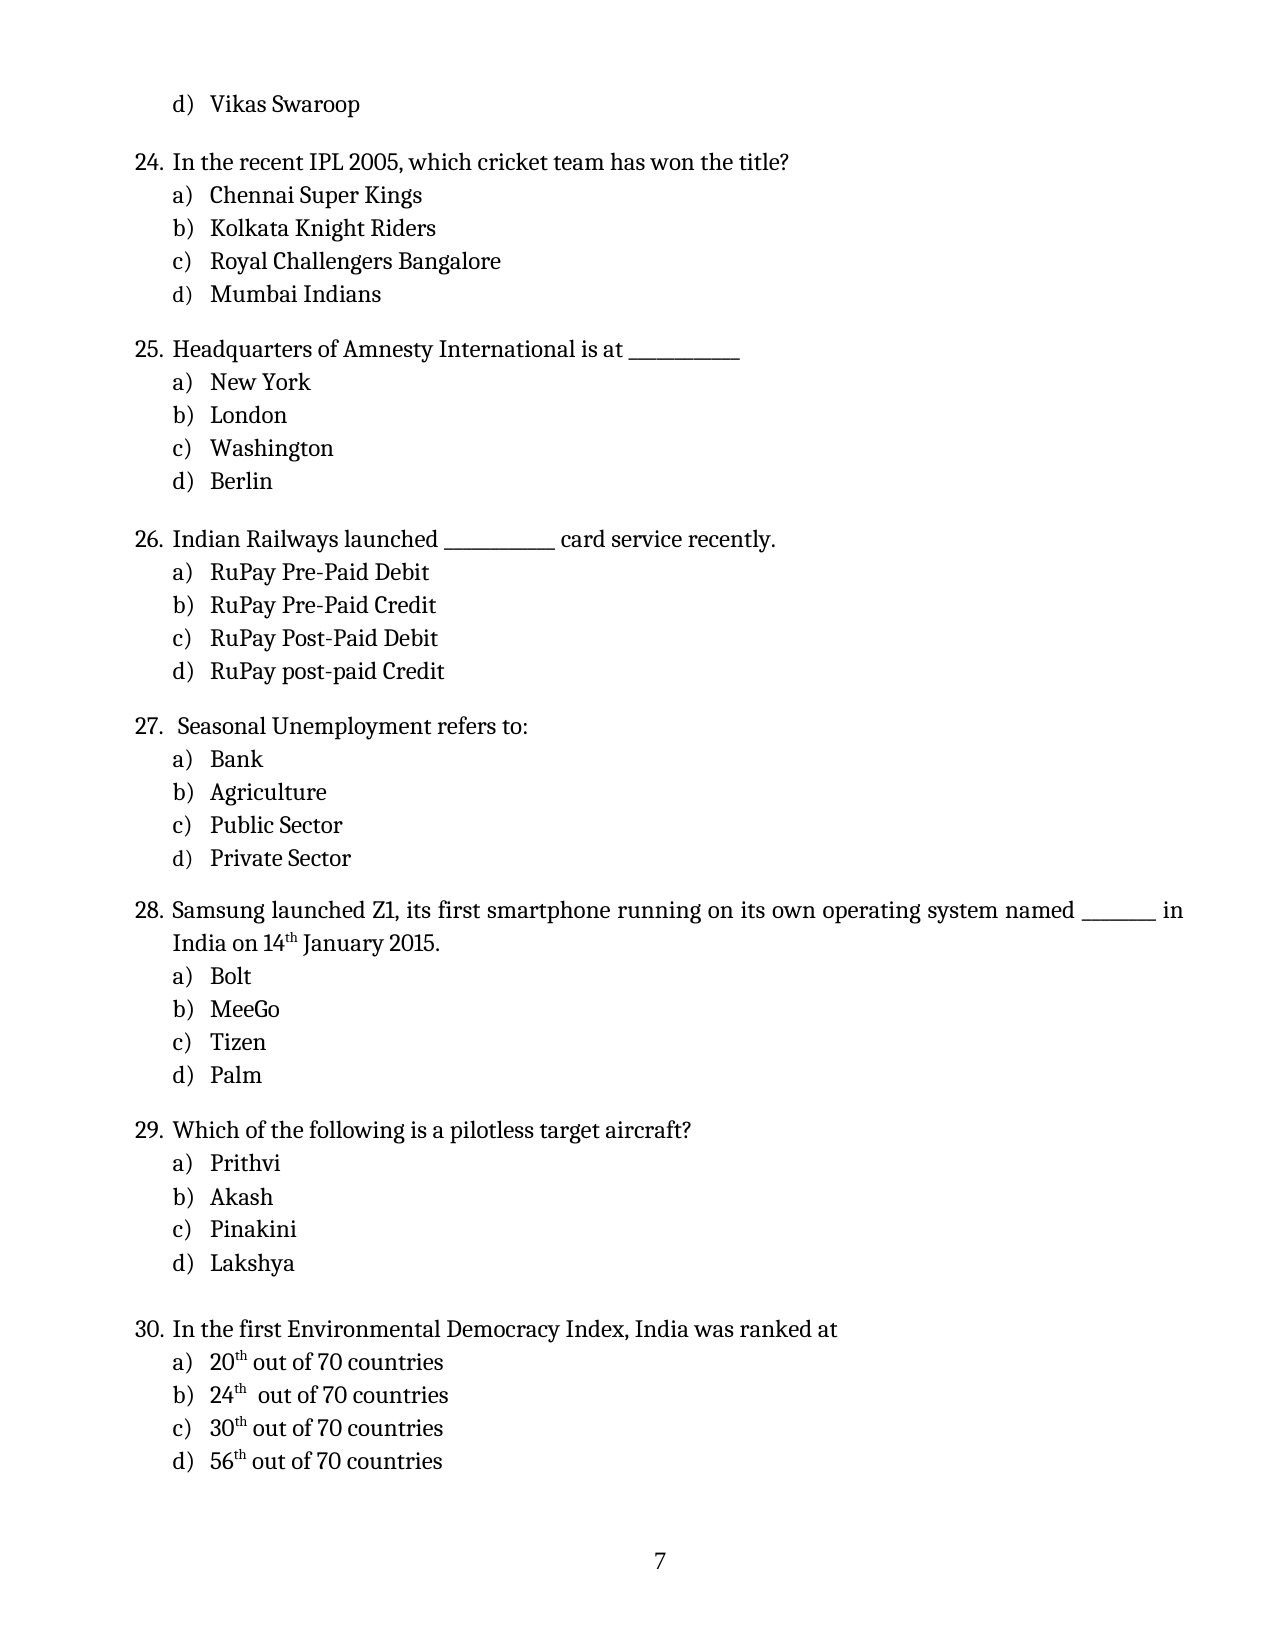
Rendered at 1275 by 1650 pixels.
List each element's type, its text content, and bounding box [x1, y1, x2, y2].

list 30th out of 70 countries [172, 1413, 1185, 1442]
list Vikas Swaroop [172, 90, 1185, 119]
list Royal Challengers Bangalore [172, 247, 1185, 276]
list Private Sector [172, 844, 1185, 873]
list In the first Environmental Democracy Index, India was ranked at [135, 1314, 1185, 1343]
list Which of the following is a pilotless target aircraft? [135, 1116, 1185, 1145]
list 56th out of 70 countries [172, 1447, 1185, 1475]
list Bank [172, 745, 1185, 774]
list RuPay post-paid Credit [172, 657, 1185, 686]
list Tizen [172, 1028, 1185, 1057]
list In the recent IPL 2005, which cricket team has won the title? [135, 148, 1185, 177]
list RuPay Post-Paid Debit [172, 624, 1185, 653]
list Headquarters of Amnesty International is at ____________ [135, 335, 1185, 364]
list Akash [172, 1182, 1185, 1211]
list Pinakini [172, 1215, 1185, 1244]
list Bolt [172, 962, 1185, 991]
list RuPay Pre-Paid Credit [172, 591, 1185, 619]
list Kolkata Knight Riders [172, 214, 1185, 243]
list MeeGo [172, 995, 1185, 1024]
list Indian Railways launched ____________ card service recently. [135, 525, 1185, 553]
list Washington [172, 434, 1185, 463]
list Prithvi [172, 1149, 1185, 1178]
list 20th out of 70 countries [172, 1347, 1185, 1376]
list Palm [172, 1061, 1185, 1090]
list London [172, 401, 1185, 430]
list Samsung launched Z1, its first smartphone running on its own operating system named ________ in India on 14th January 2015. [135, 896, 1185, 958]
list Seasonal Unemployment refers to: [135, 712, 1185, 741]
list Public Sector [172, 811, 1185, 840]
list RuPay Pre-Paid Debit [172, 558, 1185, 587]
list Agriculture [172, 778, 1185, 807]
list Mumbai Indians [172, 280, 1185, 309]
list Chennai Super Kings [172, 181, 1185, 209]
list New York [172, 368, 1185, 397]
list Berlin [172, 467, 1185, 496]
list 24th out of 70 countries [172, 1381, 1185, 1409]
list Lakshya [172, 1248, 1185, 1277]
